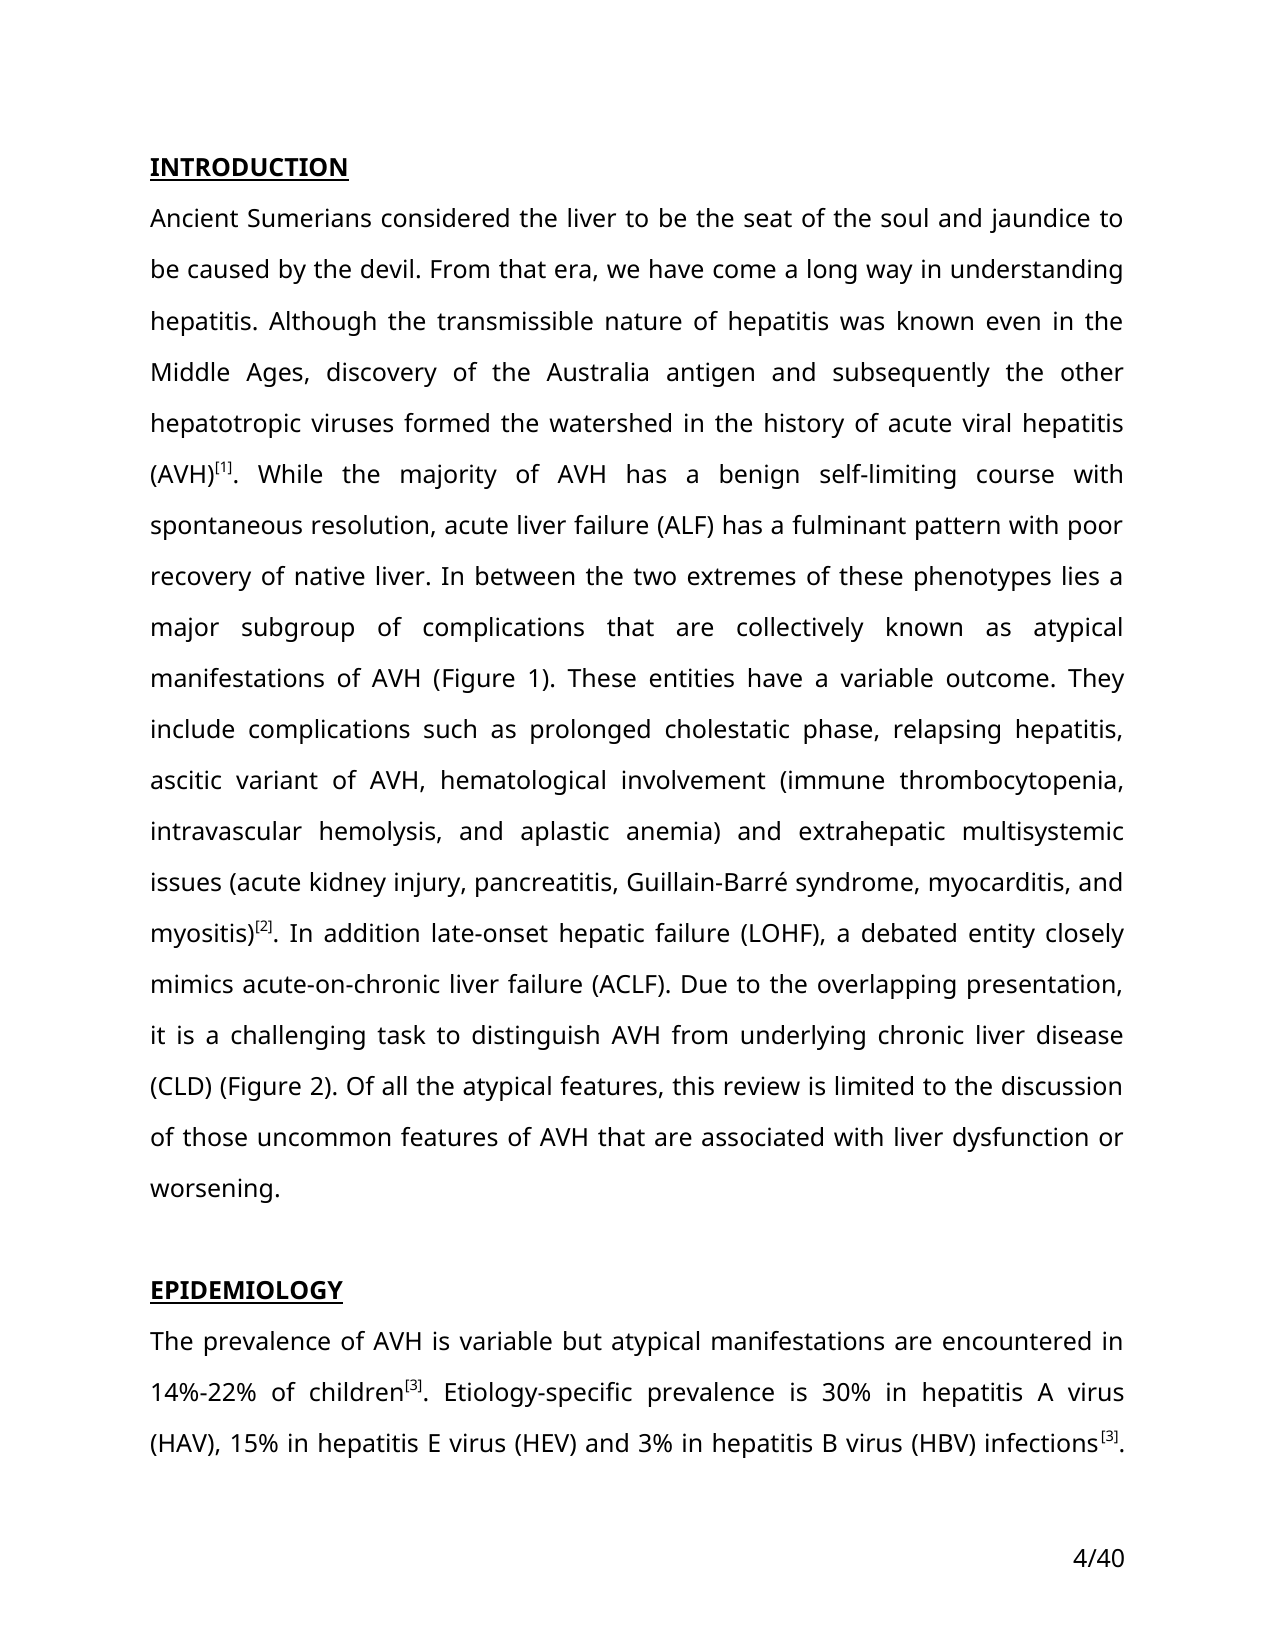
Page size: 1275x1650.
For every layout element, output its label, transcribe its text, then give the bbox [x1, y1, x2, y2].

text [150, 1324, 1125, 1460]
text EPIDEMIOLOGY [150, 1273, 1125, 1307]
text Ancient Sumerians considered the liver to be the seat of the soul and jaundice to be caused by the devil. From that era, we have come a long way in understanding hepatitis. Although the transmissible nature of hepatitis was known even in the Middle Ages, discovery of the Australia antigen and subsequently the other hepatotropic viruses formed the watershed in the history of acute viral hepatitis (AVH)[1]. While the majority of AVH has a benign self-limiting course with spontaneous resolution, acute liver failure (ALF) has a fulminant pattern with poor recovery of native liver. In between the two extremes of these phenotypes lies a major subgroup of complications that are collectively known as atypical manifestations of AVH (Figure 1). These entities have a variable outcome. They include complications such as prolonged cholestatic phase, relapsing hepatitis, ascitic variant of AVH, hematological involvement (immune thrombocytopenia, intravascular hemolysis, and aplastic anemia) and extrahepatic multisystemic issues (acute kidney injury, pancreatitis, Guillain-Barré syndrome, myocarditis, and myositis)[2]. In addition late-onset hepatic failure (LOHF), a debated entity closely mimics acute-on-chronic liver failure (ACLF). Due to the overlapping presentation, it is a challenging task to distinguish AVH from underlying chronic liver disease (CLD) (Figure 2). Of all the atypical features, this review is limited to the discussion of those uncommon features of AVH that are associated with liver dysfunction or worsening. [150, 201, 1125, 1205]
text INTRODUCTION [150, 150, 1125, 184]
